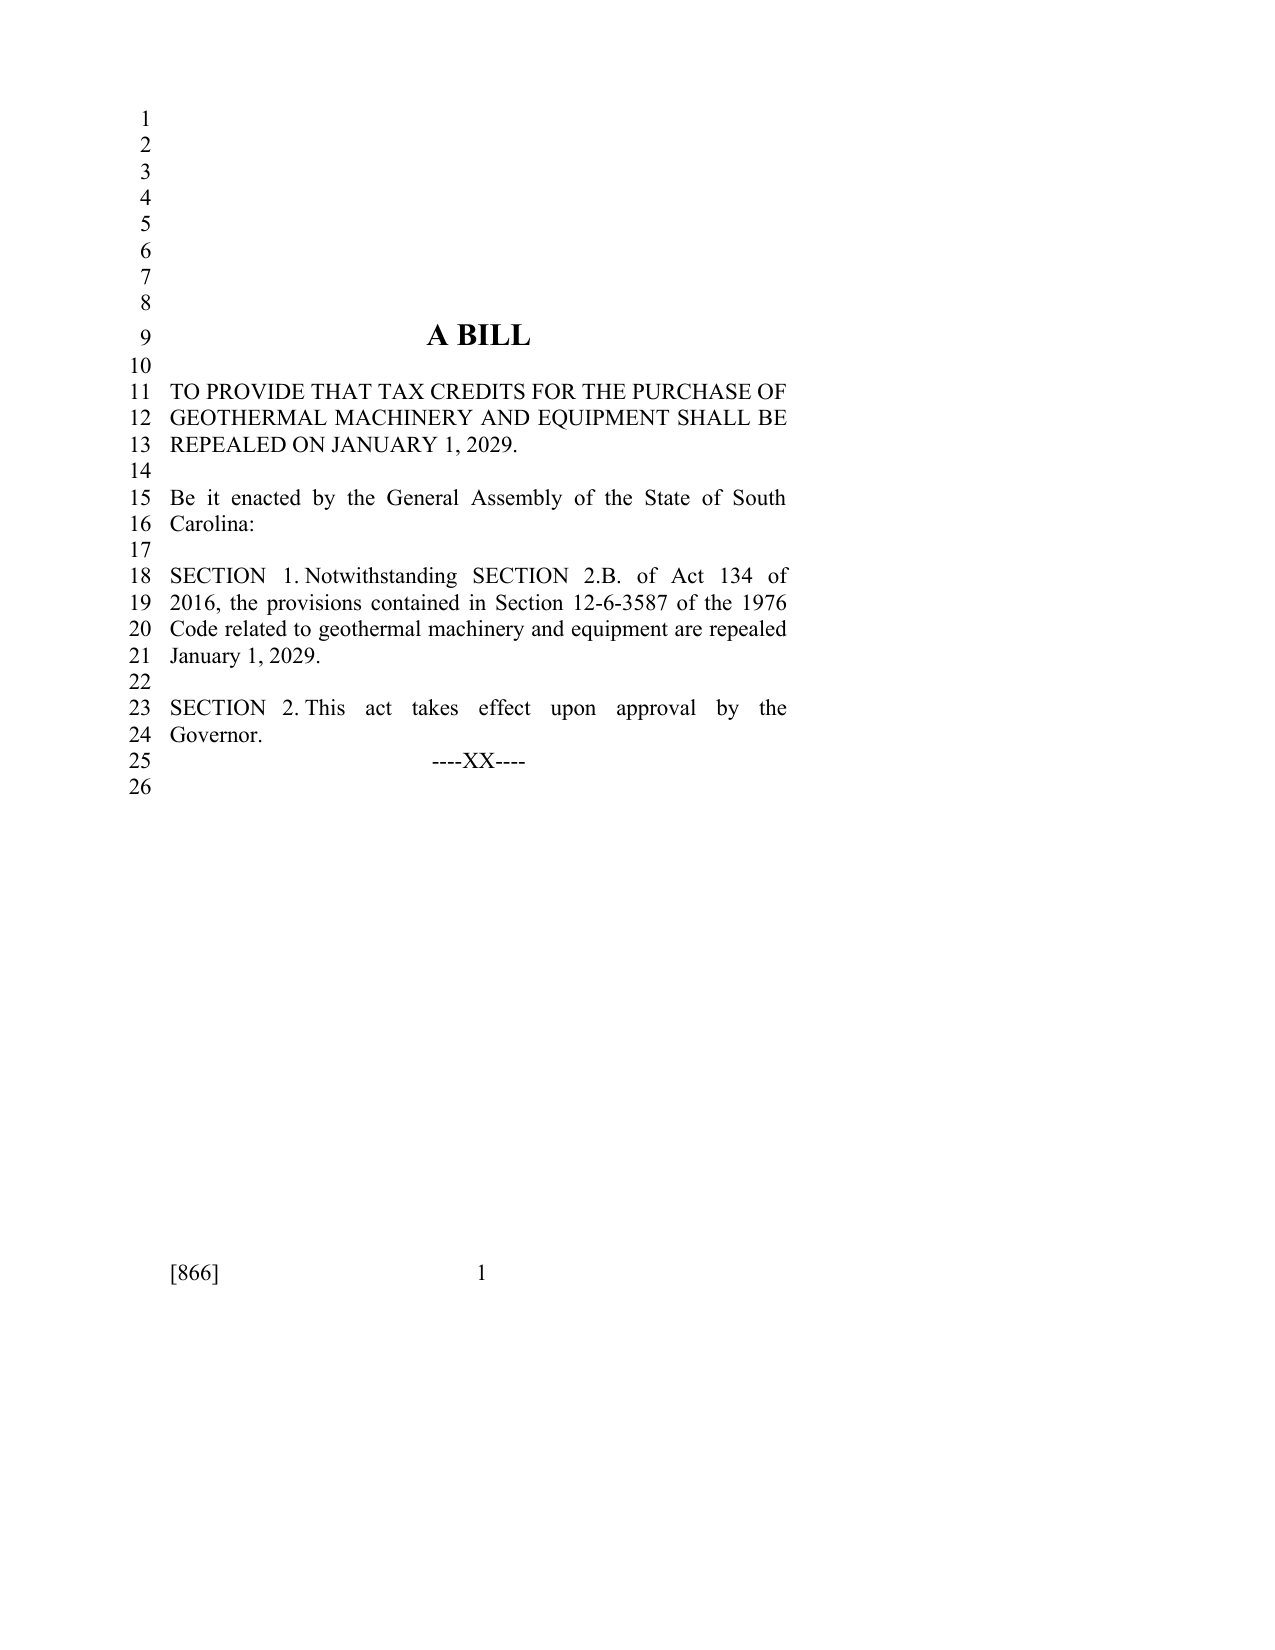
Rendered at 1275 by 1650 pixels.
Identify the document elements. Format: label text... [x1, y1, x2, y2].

text SECTION 2. This act takes effect upon approval by the Governor. [169, 694, 787, 747]
text Be it enacted by the General Assembly of the State of South Carolina: [169, 483, 787, 536]
text ----XX---- [169, 747, 787, 773]
text SECTION 1. Notwithstanding SECTION 2.B. of Act 134 of 2016, the provisions contained in Section 12-6-3587 of the 1976 Code related to geothermal machinery and equipment are repealed January 1, 2029. [169, 563, 787, 668]
text TO PROVIDE THAT TAX CREDITS FOR THE PURCHASE OF GEOTHERMAL MACHINERY AND EQUIPMENT SHALL BE REPEALED ON JANUARY 1, 2029. [169, 378, 787, 457]
text A BILL [169, 316, 787, 352]
